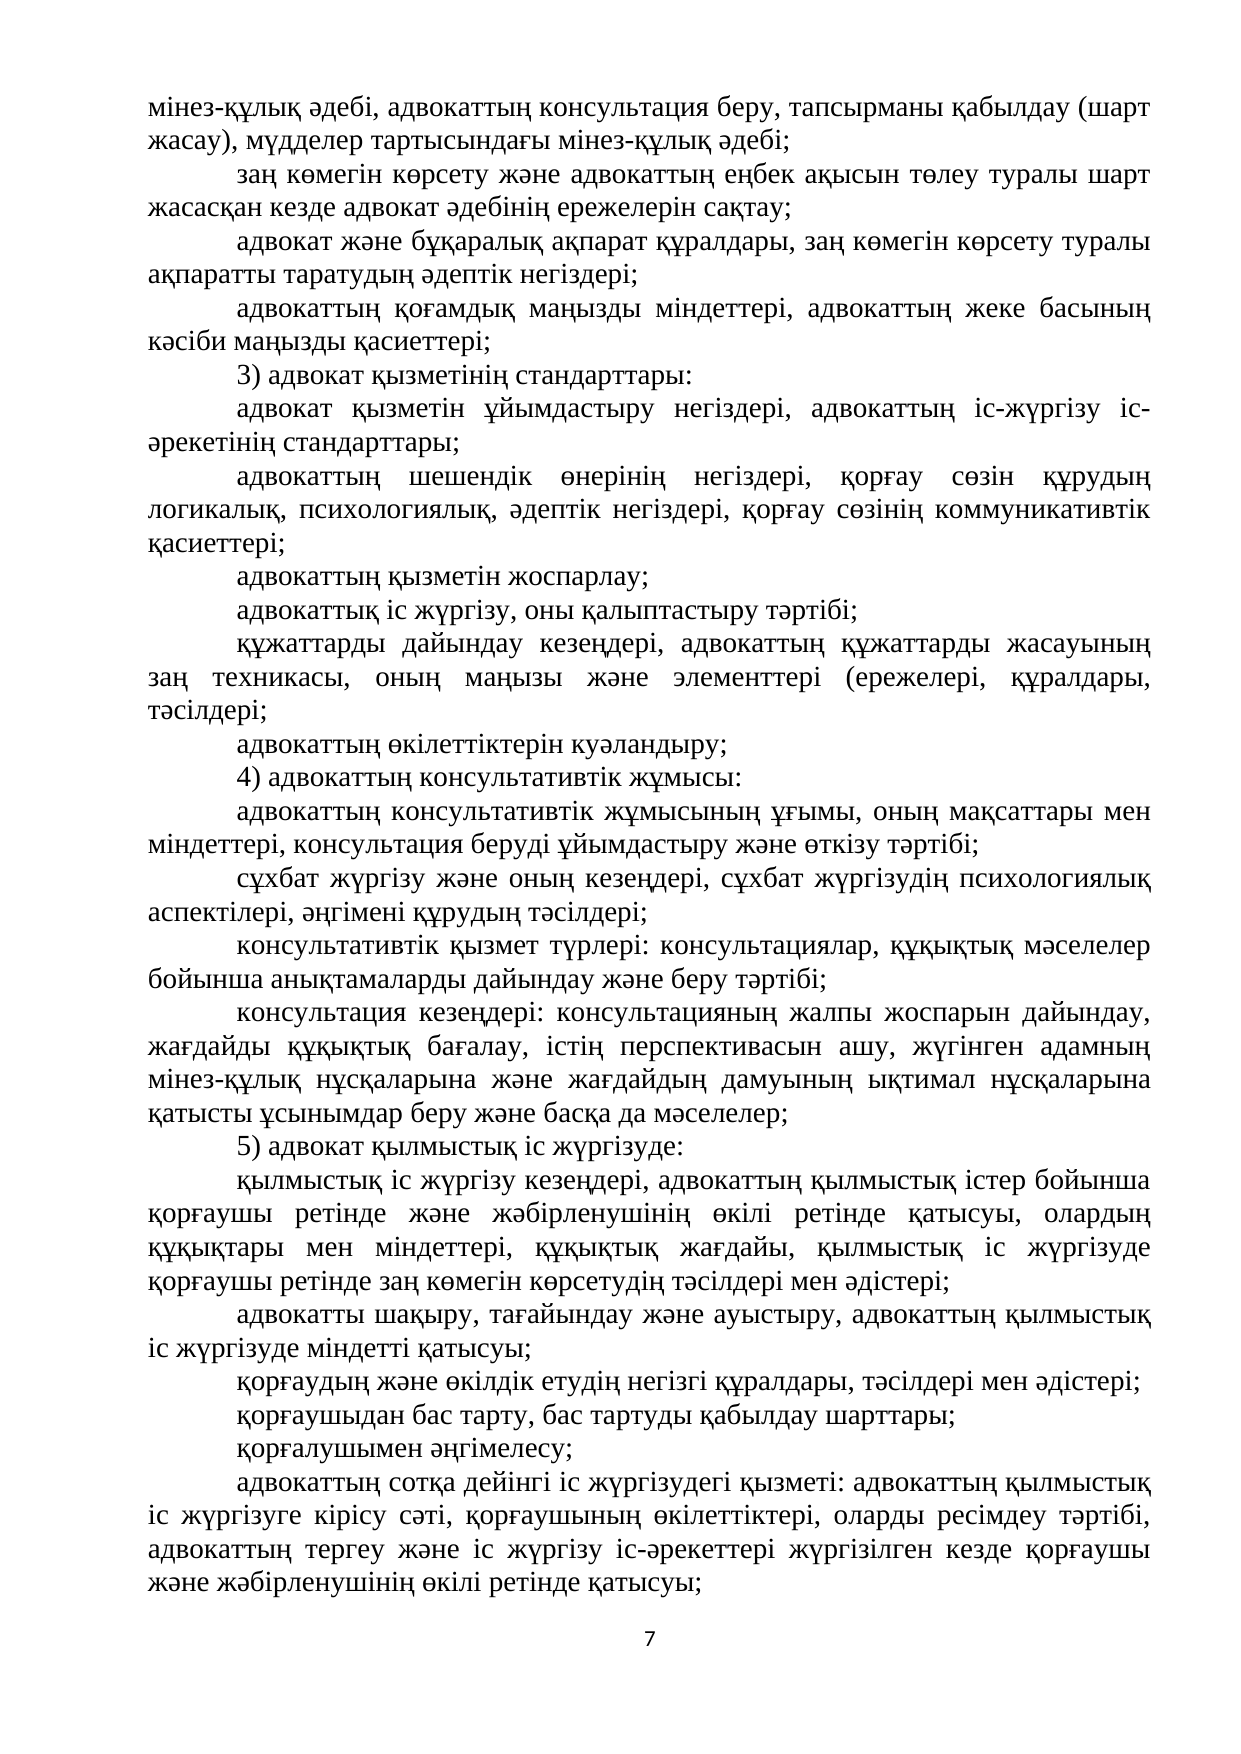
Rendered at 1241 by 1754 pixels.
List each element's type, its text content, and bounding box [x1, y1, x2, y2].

text қорғалушымен әңгімелесу; [148, 1430, 1152, 1464]
text адвокаттың шешендік өнерінің негіздері, қорғау сөзін құрудың логикалық, психологиялық, әдептік негіздері, қорғау сөзінің коммуникативтік қасиеттері; [148, 458, 1152, 558]
text қылмыстық іс жүргізу кезеңдері, адвокаттың қылмыстық істер бойынша қорғаушы ретінде және жәбірленушінің өкілі ретінде қатысуы, олардың құқықтары мен міндеттері, құқықтық жағдайы, қылмыстық іс жүргізуде қорғаушы ретінде заң көмегін көрсетудің тәсілдері мен әдістері; [148, 1162, 1152, 1296]
text қорғаушыдан бас тарту, бас тартуды қабылдау шарттары; [148, 1397, 1152, 1430]
text құжаттарды дайындау кезеңдері, адвокаттың құжаттарды жасауының заң техникасы, оның маңызы және элементтері (ережелері, құралдары, тәсілдері; [148, 625, 1152, 726]
text консультативтік қызмет түрлері: консультациялар, құқықтық мәселелер бойынша анықтамаларды дайындау және беру тәртібі; [148, 927, 1152, 994]
text адвокат қызметін ұйымдастыру негіздері, адвокаттың іс-жүргізу іс-әрекетінің стандарттары; [148, 391, 1152, 458]
text адвокаттың өкілеттіктерін куәландыру; [148, 726, 1152, 759]
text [148, 89, 1152, 156]
text 4) адвокаттың консультативтік жұмысы: [148, 759, 1152, 793]
text адвокаттық іс жүргізу, оны қалыптастыру тәртібі; [148, 592, 1152, 625]
text 5) адвокат қылмыстық іс жүргізуде: [148, 1128, 1152, 1162]
text консультация кезеңдері: консультацияның жалпы жоспарын дайындау, жағдайды құқықтық бағалау, істің перспективасын ашу, жүгінген адамның мінез-құлық нұсқаларына және жағдайдың дамуының ықтимал нұсқаларына қатысты ұсынымдар беру және басқа да мәселелер; [148, 994, 1152, 1128]
text адвокаттың консультативтік жұмысының ұғымы, оның мақсаттары мен міндеттері, консультация беруді ұйымдастыру және өткізу тәртібі; [148, 793, 1152, 860]
text қорғаудың және өкілдік етудің негізгі құралдары, тәсілдері мен әдістері; [148, 1363, 1152, 1397]
text сұхбат жүргізу және оның кезеңдері, сұхбат жүргізудің психологиялық аспектілері, әңгімені құрудың тәсілдері; [148, 860, 1152, 927]
text адвокатты шақыру, тағайындау және ауыстыру, адвокаттың қылмыстық іс жүргізуде міндетті қатысуы; [148, 1296, 1152, 1363]
text 3) адвокат қызметінің стандарттары: [148, 357, 1152, 391]
text адвокат және бұқаралық ақпарат құралдары, заң көмегін көрсету туралы ақпаратты таратудың әдептік негіздері; [148, 223, 1152, 290]
text заң көмегін көрсету және адвокаттың еңбек ақысын төлеу туралы шарт жасасқан кезде адвокат әдебінің ережелерін сақтау; [148, 156, 1152, 223]
text адвокаттың сотқа дейінгі іс жүргізудегі қызметі: адвокаттың қылмыстық іс жүргізуге кірісу сәті, қорғаушының өкілеттіктері, оларды ресімдеу тәртібі, адвокаттың тергеу және іс жүргізу іс-әрекеттері жүргізілген кезде қорғаушы және жәбірленушінің өкілі ретінде қатысуы; [148, 1464, 1152, 1598]
text адвокаттың қоғамдық маңызды міндеттері, адвокаттың жеке басының кәсіби маңызды қасиеттері; [148, 290, 1152, 357]
text адвокаттың қызметін жоспарлау; [148, 558, 1152, 592]
